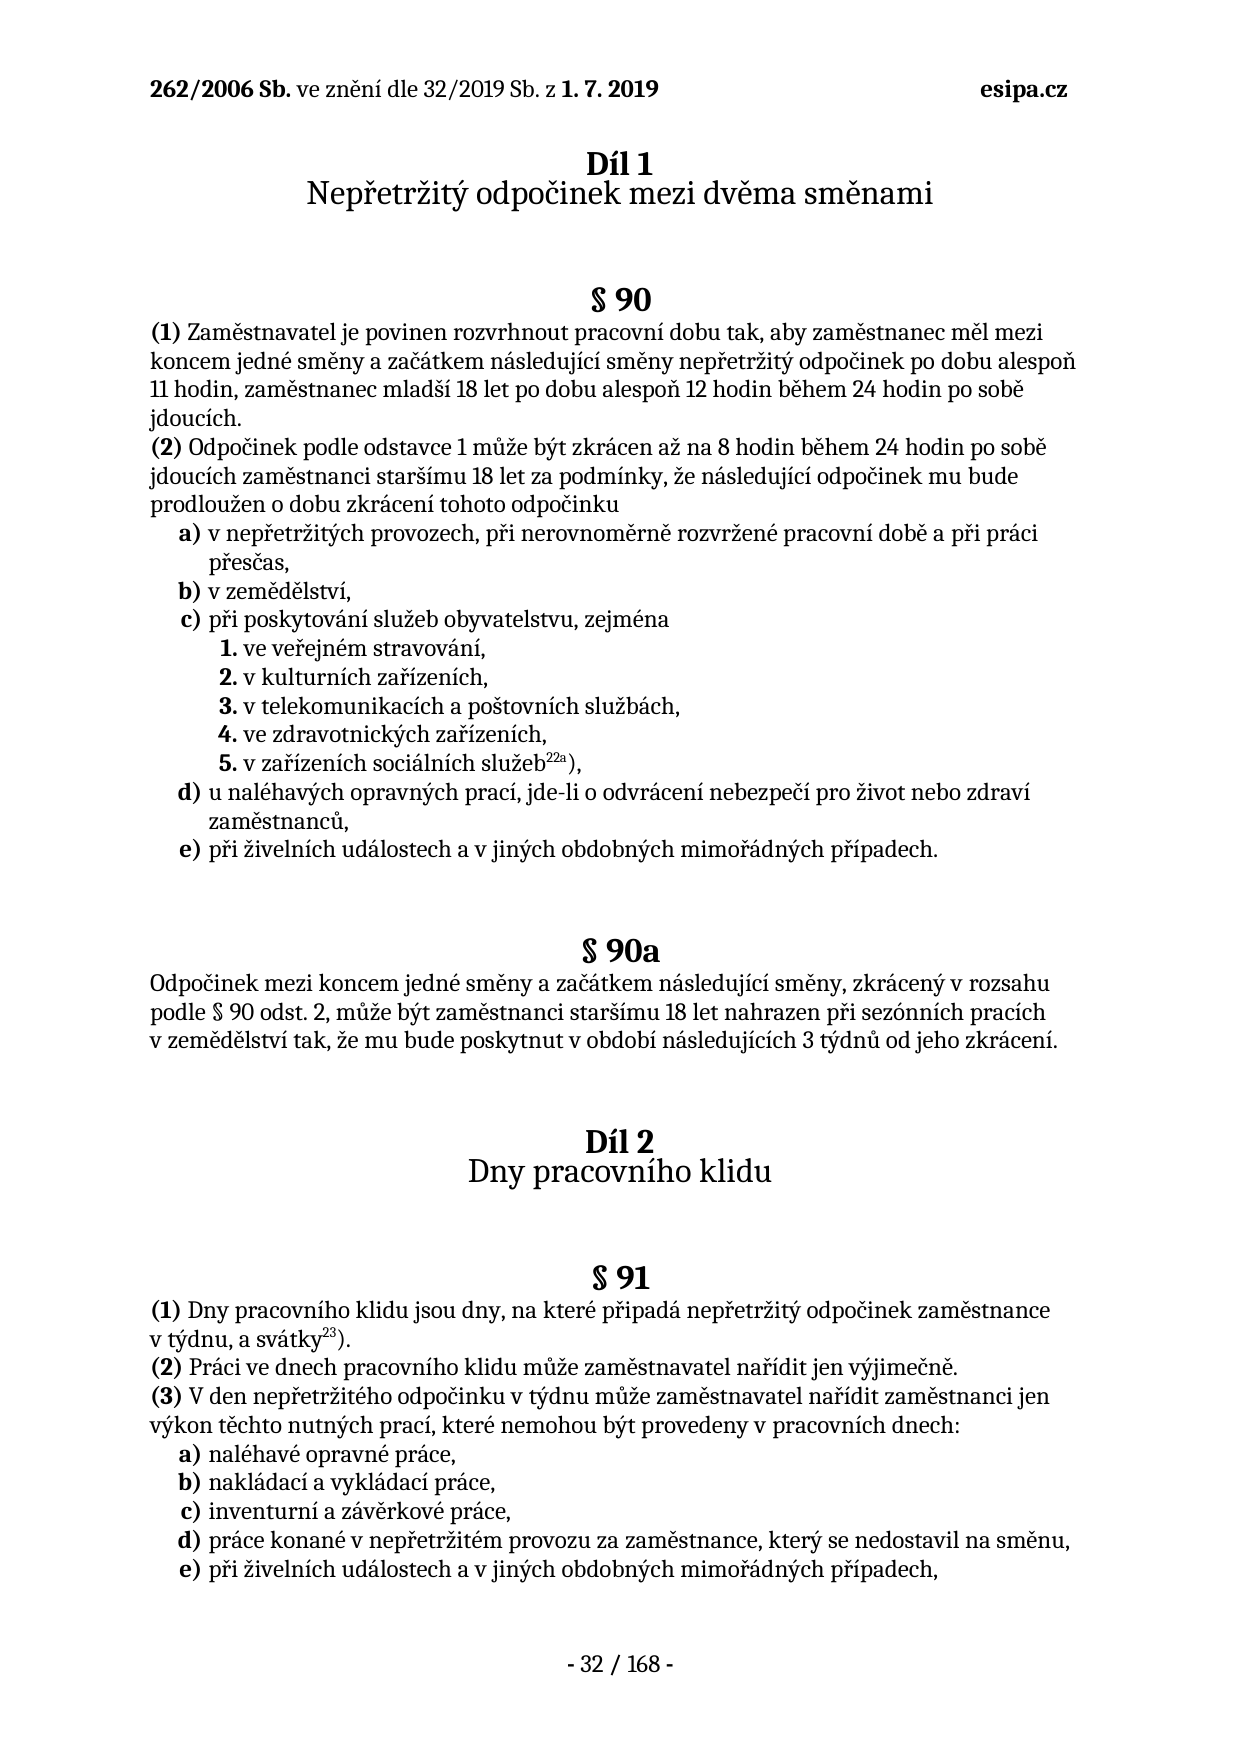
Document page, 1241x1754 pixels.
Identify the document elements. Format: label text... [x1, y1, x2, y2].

text d) práce konané v nepřetržitém provozu za zaměstnance, který se nedostavil na směnu, [150, 1526, 1090, 1554]
text (2) Odpočinek podle odstavce 1 může být zkrácen až na 8 hodin během 24 hodin po sobě jdoucích zaměstnanci staršímu 18 let za podmínky, že následující odpočinek mu bude prodloužen o dobu zkrácení tohoto odpočinku [150, 433, 1090, 519]
subtitle Díl 2 -Dny pracovního klidu [150, 1128, 1090, 1191]
subtitle § 91 [150, 1264, 1090, 1296]
text 1. ve veřejném stravování, [150, 634, 1090, 663]
text b) v zemědělství, [150, 577, 1090, 605]
text c) inventurní a závěrkové práce, [150, 1497, 1090, 1526]
text a) v nepřetržitých provozech, při nerovnoměrně rozvržené pracovní době a při práci přesčas, [150, 519, 1090, 577]
subtitle § 90 [150, 286, 1090, 318]
text a) naléhavé opravné práce, [150, 1439, 1090, 1468]
text 2. v kulturních zařízeních, [150, 663, 1090, 692]
text d) u naléhavých opravných prací, jde-li o odvrácení nebezpečí pro život nebo zdraví zaměstnanců, [150, 778, 1090, 835]
text (3) V den nepřetržitého odpočinku v týdnu může zaměstnavatel nařídit zaměstnanci jen výkon těchto nutných prací, které nemohou být provedeny v pracovních dnech: [150, 1382, 1090, 1439]
text (2) Práci ve dnech pracovního klidu může zaměstnavatel nařídit jen výjimečně. [150, 1353, 1090, 1382]
text 4. ve zdravotnických zařízeních, [150, 720, 1090, 749]
text b) nakládací a vykládací práce, [150, 1468, 1090, 1497]
text e) při živelních událostech a v jiných obdobných mimořádných případech, [150, 1554, 1090, 1583]
text Odpočinek mezi koncem jedné směny a začátkem následující směny, zkrácený v rozsahu podle § 90 odst. 2, může být zaměstnanci staršímu 18 let nahrazen při sezónních pracích v zemědělství tak, že mu bude poskytnut v období následujících 3 týdnů od jeho zkrácení. [150, 969, 1090, 1055]
text 3. v telekomunikacích a poštovních službách, [150, 692, 1090, 720]
text e) při živelních událostech a v jiných obdobných mimořádných případech. [150, 835, 1090, 864]
text c) při poskytování služeb obyvatelstvu, zejména [150, 605, 1090, 634]
text (1) Dny pracovního klidu jsou dny, na které připadá nepřetržitý odpočinek zaměstnance v týdnu, a svátky23). [150, 1296, 1090, 1353]
subtitle § 90a [150, 937, 1090, 969]
text (1) Zaměstnavatel je povinen rozvrhnout pracovní dobu tak, aby zaměstnanec měl mezi koncem jedné směny a začátkem následující směny nepřetržitý odpočinek po dobu alespoň 11 hodin, zaměstnanec mladší 18 let po dobu alespoň 12 hodin během 24 hodin po sobě jdoucích. [150, 318, 1090, 433]
text 5. v zařízeních sociálních služeb22a), [150, 749, 1090, 778]
subtitle Díl 1 -Nepřetržitý odpočinek mezi dvěma směnami [150, 150, 1090, 213]
